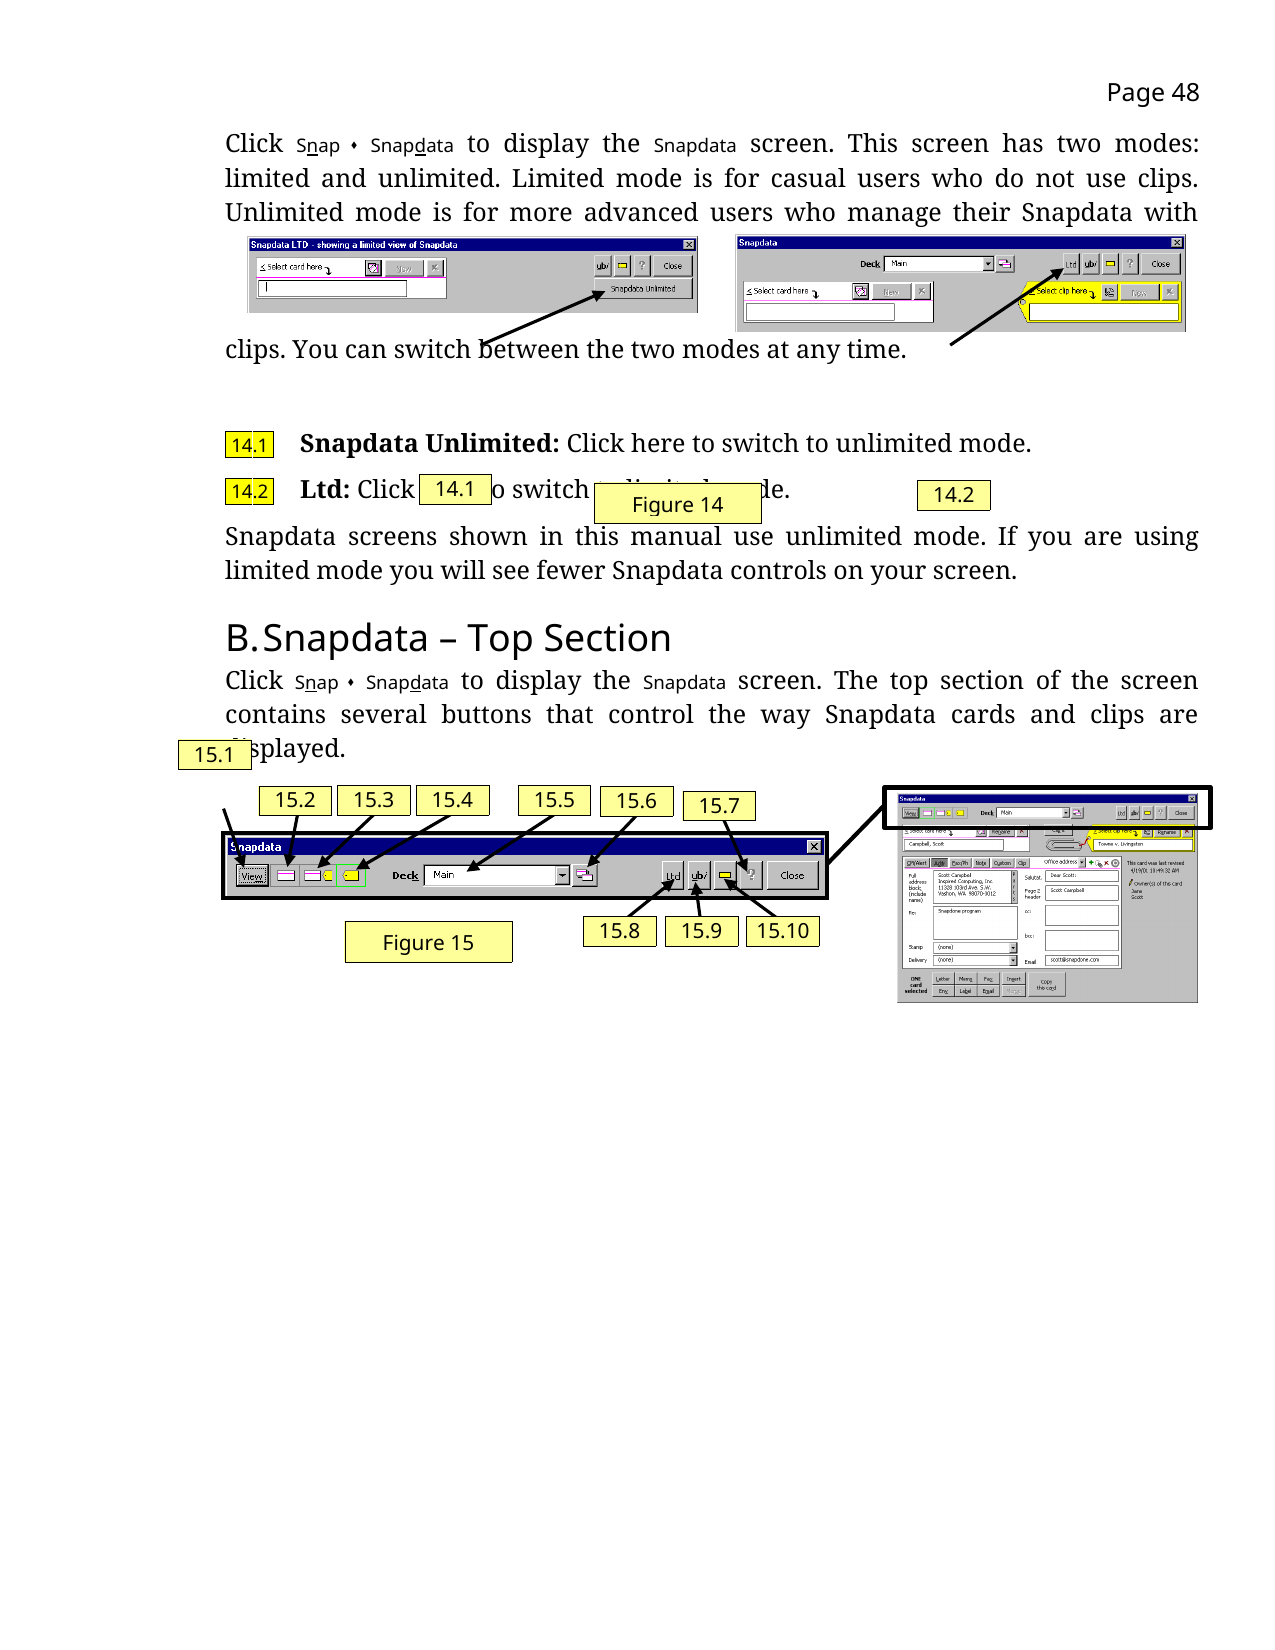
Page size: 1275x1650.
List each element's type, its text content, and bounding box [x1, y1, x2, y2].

picture [247, 236, 698, 313]
picture [735, 234, 1186, 332]
picture [897, 793, 1198, 826]
picture [897, 830, 1198, 1003]
subtitle Snapdata – Top Section [225, 611, 1200, 662]
picture [225, 835, 825, 896]
text Click Snap Snapdata to display the Snapdata screen. The top section of the screen contains several buttons that control the way Snapdata cards and clips are displayed. [225, 662, 1200, 765]
text Snapdata screens shown in this manual use unlimited mode. If you are using limited mode you will see fewer Snapdata controls on your screen. [225, 518, 1200, 586]
